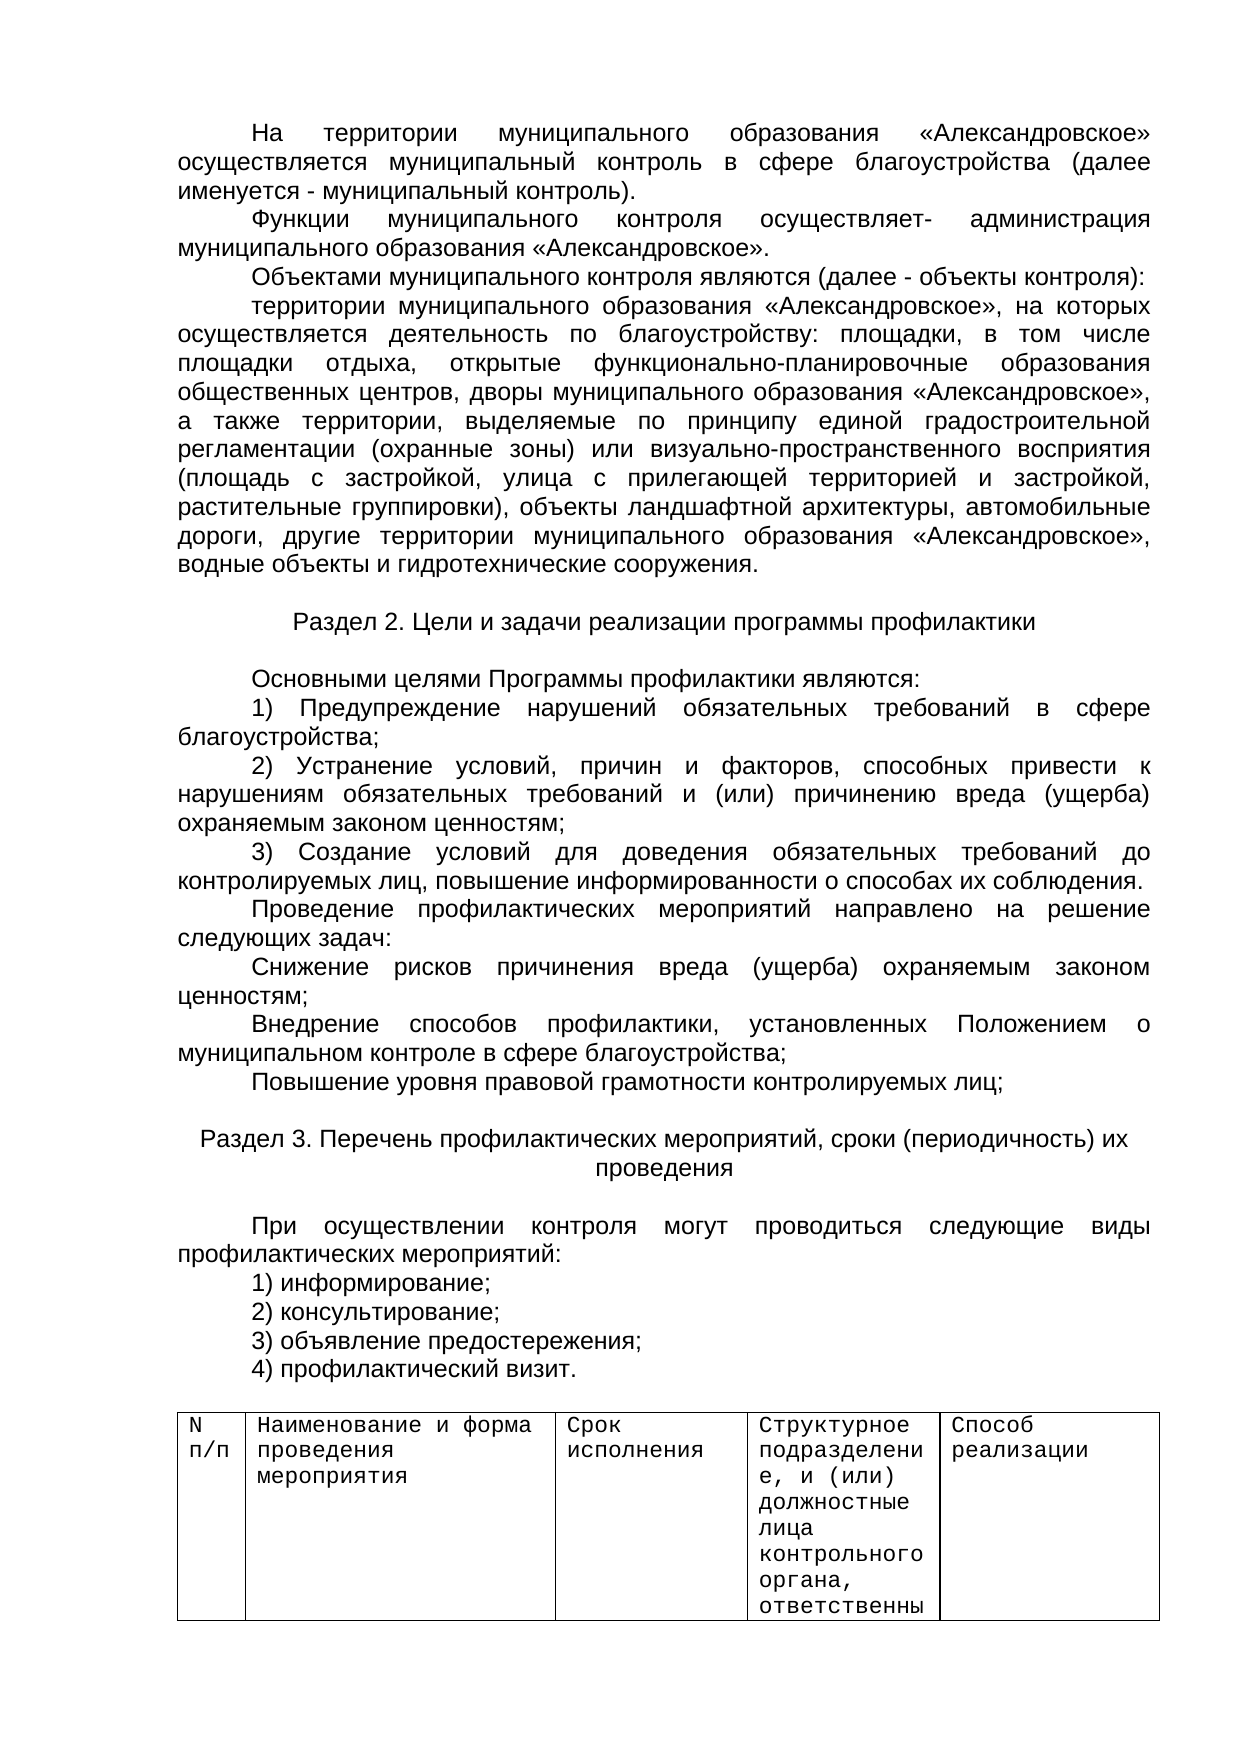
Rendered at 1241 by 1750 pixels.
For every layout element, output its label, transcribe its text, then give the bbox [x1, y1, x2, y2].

text Основными целями Программы профилактики являются: [177, 664, 1152, 693]
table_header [748, 1413, 939, 1620]
text Объектами муниципального контроля являются (далее - объекты контроля): [177, 262, 1152, 291]
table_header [246, 1413, 555, 1620]
table_header N п/п [178, 1413, 245, 1620]
text Снижение рисков причинения вреда (ущерба) охраняемым законом ценностям; [177, 952, 1152, 1009]
text На территории муниципального образования «Александровское» осуществляется муниципальный контроль в сфере благоустройства (далее именуется - муниципальный контроль). [177, 118, 1152, 204]
text 1) Предупреждение нарушений обязательных требований в сфере благоустройства; [177, 693, 1152, 751]
text Раздел 2. Цели и задачи реализации программы профилактики [177, 607, 1152, 636]
text Повышение уровня правовой грамотности контролируемых лиц; [177, 1067, 1152, 1096]
text 3) объявление предостережения; [177, 1326, 1152, 1354]
table_header Срок исполнения [556, 1413, 747, 1620]
text территории муниципального образования «Александровское», на которых осуществляется деятельность по благоустройству: площадки, в том числе площадки отдыха, открытые функционально-планировочные образования общественных центров, дворы муниципального образования «Александровское», а также территории, выделяемые по принципу единой градостроительной регламентации (охранные зоны) или визуально-пространственного восприятия (площадь с застройкой, улица с прилегающей территорией и застройкой, растительные группировки), объекты ландшафтной архитектуры, автомобильные дороги, другие территории муниципального образования «Александровское», водные объекты и гидротехнические сооружения. [177, 291, 1152, 578]
text 2) Устранение условий, причин и факторов, способных привести к нарушениям обязательных требований и (или) причинению вреда (ущерба) охраняемым законом ценностям; [177, 751, 1152, 837]
text 3) Создание условий для доведения обязательных требований до контролируемых лиц, повышение информированности о способах их соблюдения. [177, 837, 1152, 894]
text При осуществлении контроля могут проводиться следующие виды профилактических мероприятий: [177, 1211, 1152, 1268]
text 1) информирование; [177, 1268, 1152, 1297]
table_header Способ реализации [941, 1413, 1159, 1620]
text Проведение профилактических мероприятий направлено на решение следующих задач: [177, 894, 1152, 952]
text Раздел 3. Перечень профилактических мероприятий, сроки (периодичность) их проведения [177, 1124, 1152, 1182]
text 2) консультирование; [177, 1297, 1152, 1326]
text 4) профилактический визит. [177, 1354, 1152, 1383]
text Внедрение способов профилактики, установленных Положением о муниципальном контроле в сфере благоустройства; [177, 1009, 1152, 1067]
text Функции муниципального контроля осуществляет- администрация муниципального образования «Александровское». [177, 204, 1152, 262]
